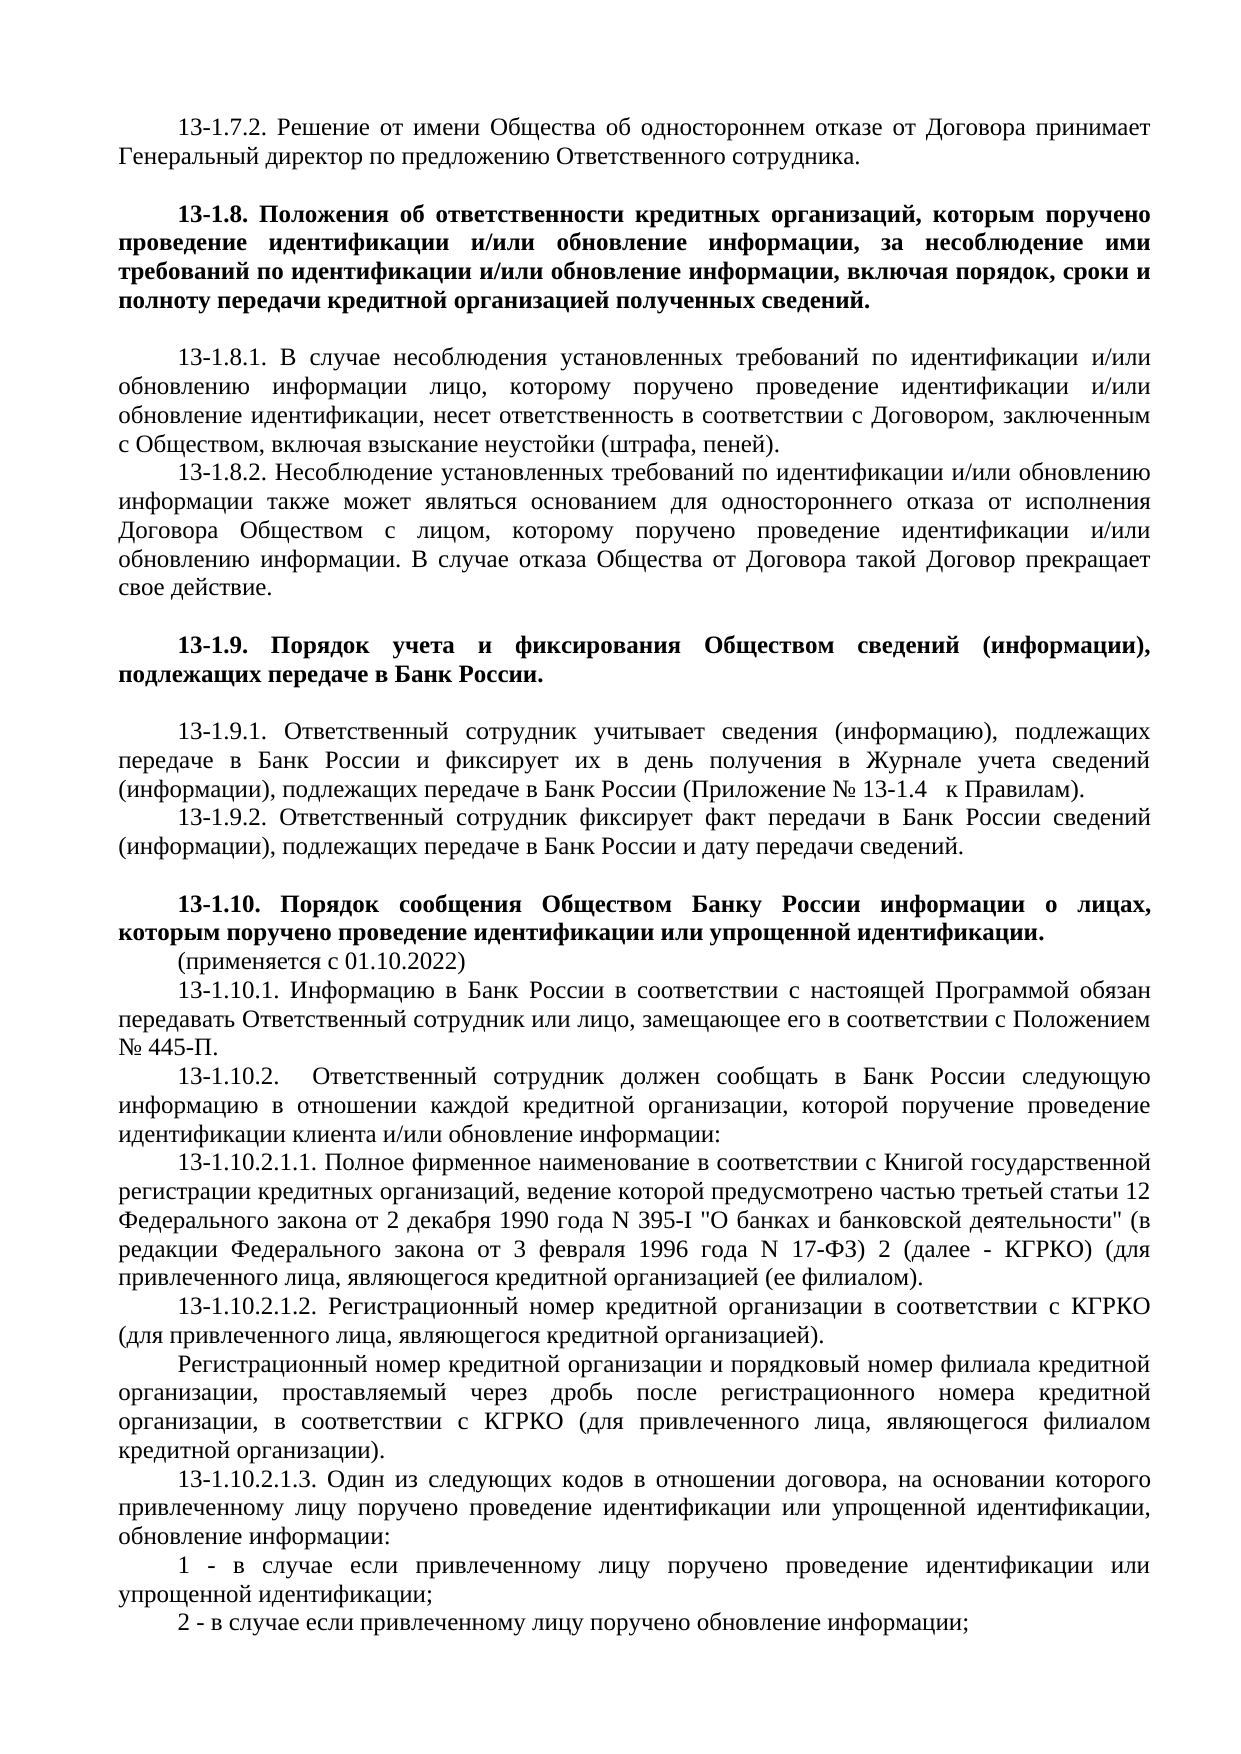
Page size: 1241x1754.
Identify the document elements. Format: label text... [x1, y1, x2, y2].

text 13-1.10.2.1.1. Полное фирменное наименование в соответствии с Книгой государственной регистрации кредитных организаций, ведение которой предусмотрено частью третьей статьи 12 Федерального закона от 2 декабря 1990 года N 395-I "О банках и банковской деятельности" (в редакции Федерального закона от 3 февраля 1996 года N 17-ФЗ) 2 (далее - КГРКО) (для привлеченного лица, являющегося кредитной организацией (ее филиалом). [118, 1147, 1152, 1291]
text 13-1.10.2. Ответственный сотрудник должен сообщать в Банк России следующую информацию в отношении каждой кредитной организации, которой поручение проведение идентификации клиента и/или обновление информации: [118, 1061, 1152, 1147]
text 13-1.7.2. Решение от имени Общества об одностороннем отказе от Договора принимает Генеральный директор по предложению Ответственного сотрудника. [118, 112, 1152, 170]
text 13-1.8.2. Несоблюдение установленных требований по идентификации и/или обновлению информации также может являться основанием для одностороннего отказа от исполнения Договора Обществом с лицом, которому поручено проведение идентификации и/или обновлению информации. В случае отказа Общества от Договора такой Договор прекращает свое действие. [118, 457, 1152, 601]
text 13-1.8. Положения об ответственности кредитных организаций, которым поручено проведение идентификации и/или обновление информации, за несоблюдение ими требований по идентификации и/или обновление информации, включая порядок, сроки и полноту передачи кредитной организацией полученных сведений. [118, 199, 1152, 314]
text 13-1.8.1. В случае несоблюдения установленных требований по идентификации и/или обновлению информации лицо, которому поручено проведение идентификации и/или обновление идентификации, несет ответственность в соответствии с Договором, заключенным с Обществом, включая взыскание неустойки (штрафа, пеней). [118, 342, 1152, 457]
text 13-1.10. Порядок сообщения Обществом Банку России информации о лицах, которым поручено проведение идентификации или упрощенной идентификации. [118, 889, 1152, 946]
text 1 - в случае если привлеченному лицу поручено проведение идентификации или упрощенной идентификации; [118, 1550, 1152, 1607]
text 13-1.9.2. Ответственный сотрудник фиксирует факт передачи в Банк России сведений (информации), подлежащих передаче в Банк России и дату передачи сведений. [118, 802, 1152, 860]
text 13-1.10.2.1.3. Один из следующих кодов в отношении договора, на основании которого привлеченному лицу поручено проведение идентификации или упрощенной идентификации, обновление информации: [118, 1464, 1152, 1550]
text (применяется с 01.10.2022) [118, 946, 1152, 975]
text 2 - в случае если привлеченному лицу поручено обновление информации; [118, 1607, 1152, 1636]
text 13-1.9.1. Ответственный сотрудник учитывает сведения (информацию), подлежащих передаче в Банк России и фиксирует их в день получения в Журнале учета сведений (информации), подлежащих передаче в Банк России (Приложение № 13-1.4 к Правилам). [118, 716, 1152, 802]
text 13-1.10.1. Информацию в Банк России в соответствии с настоящей Программой обязан передавать Ответственный сотрудник или лицо, замещающее его в соответствии с Положением № 445-П. [118, 975, 1152, 1061]
text 13-1.10.2.1.2. Регистрационный номер кредитной организации в соответствии с КГРКО (для привлеченного лица, являющегося кредитной организацией). [118, 1291, 1152, 1349]
text Регистрационный номер кредитной организации и порядковый номер филиала кредитной организации, проставляемый через дробь после регистрационного номера кредитной организации, в соответствии с КГРКО (для привлеченного лица, являющегося филиалом кредитной организации). [118, 1349, 1152, 1464]
text 13-1.9. Порядок учета и фиксирования Обществом сведений (информации), подлежащих передаче в Банк России. [118, 630, 1152, 687]
